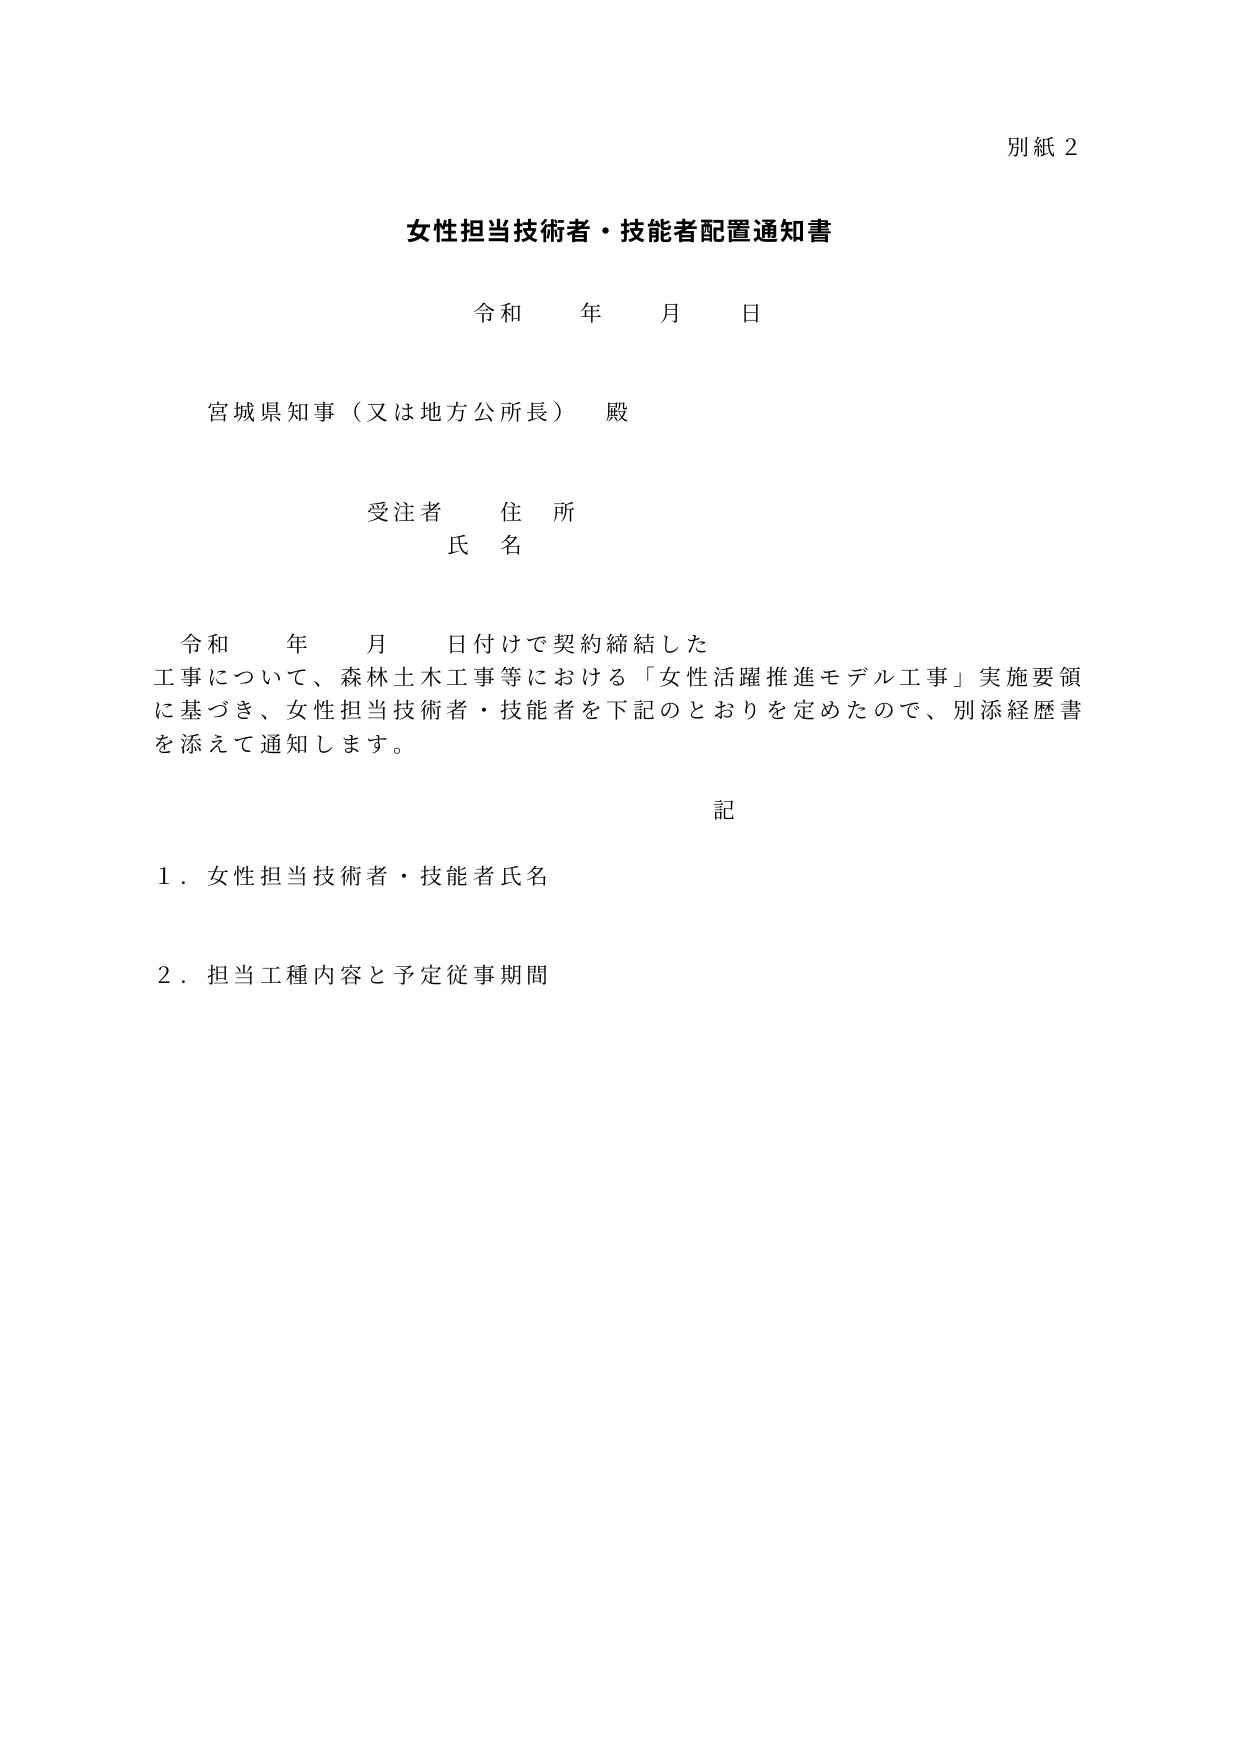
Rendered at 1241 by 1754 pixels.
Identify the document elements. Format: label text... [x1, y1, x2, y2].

text 受注者 住 所 [153, 494, 1087, 527]
text 記 [153, 792, 1087, 825]
text 氏 名 [153, 527, 1087, 560]
text 令和 年 月 日 [153, 295, 1087, 328]
text ２．担当工種内容と予定従事期間 [153, 958, 1087, 991]
text 女性担当技術者・技能者配置通知書 [153, 196, 1087, 262]
text 別紙２ [153, 130, 1087, 163]
text １．女性担当技術者・技能者氏名 [153, 858, 1087, 892]
text 宮城県知事（又は地方公所長） 殿 [153, 395, 1087, 428]
text 工事について、森林土木工事等における「女性活躍推進モデル工事」実施要領に基づき、女性担当技術者・技能者を下記のとおりを定めたので、別添経歴書を添えて通知します。 [153, 660, 1087, 759]
text 令和 年 月 日付けで契約締結した [153, 627, 1087, 660]
